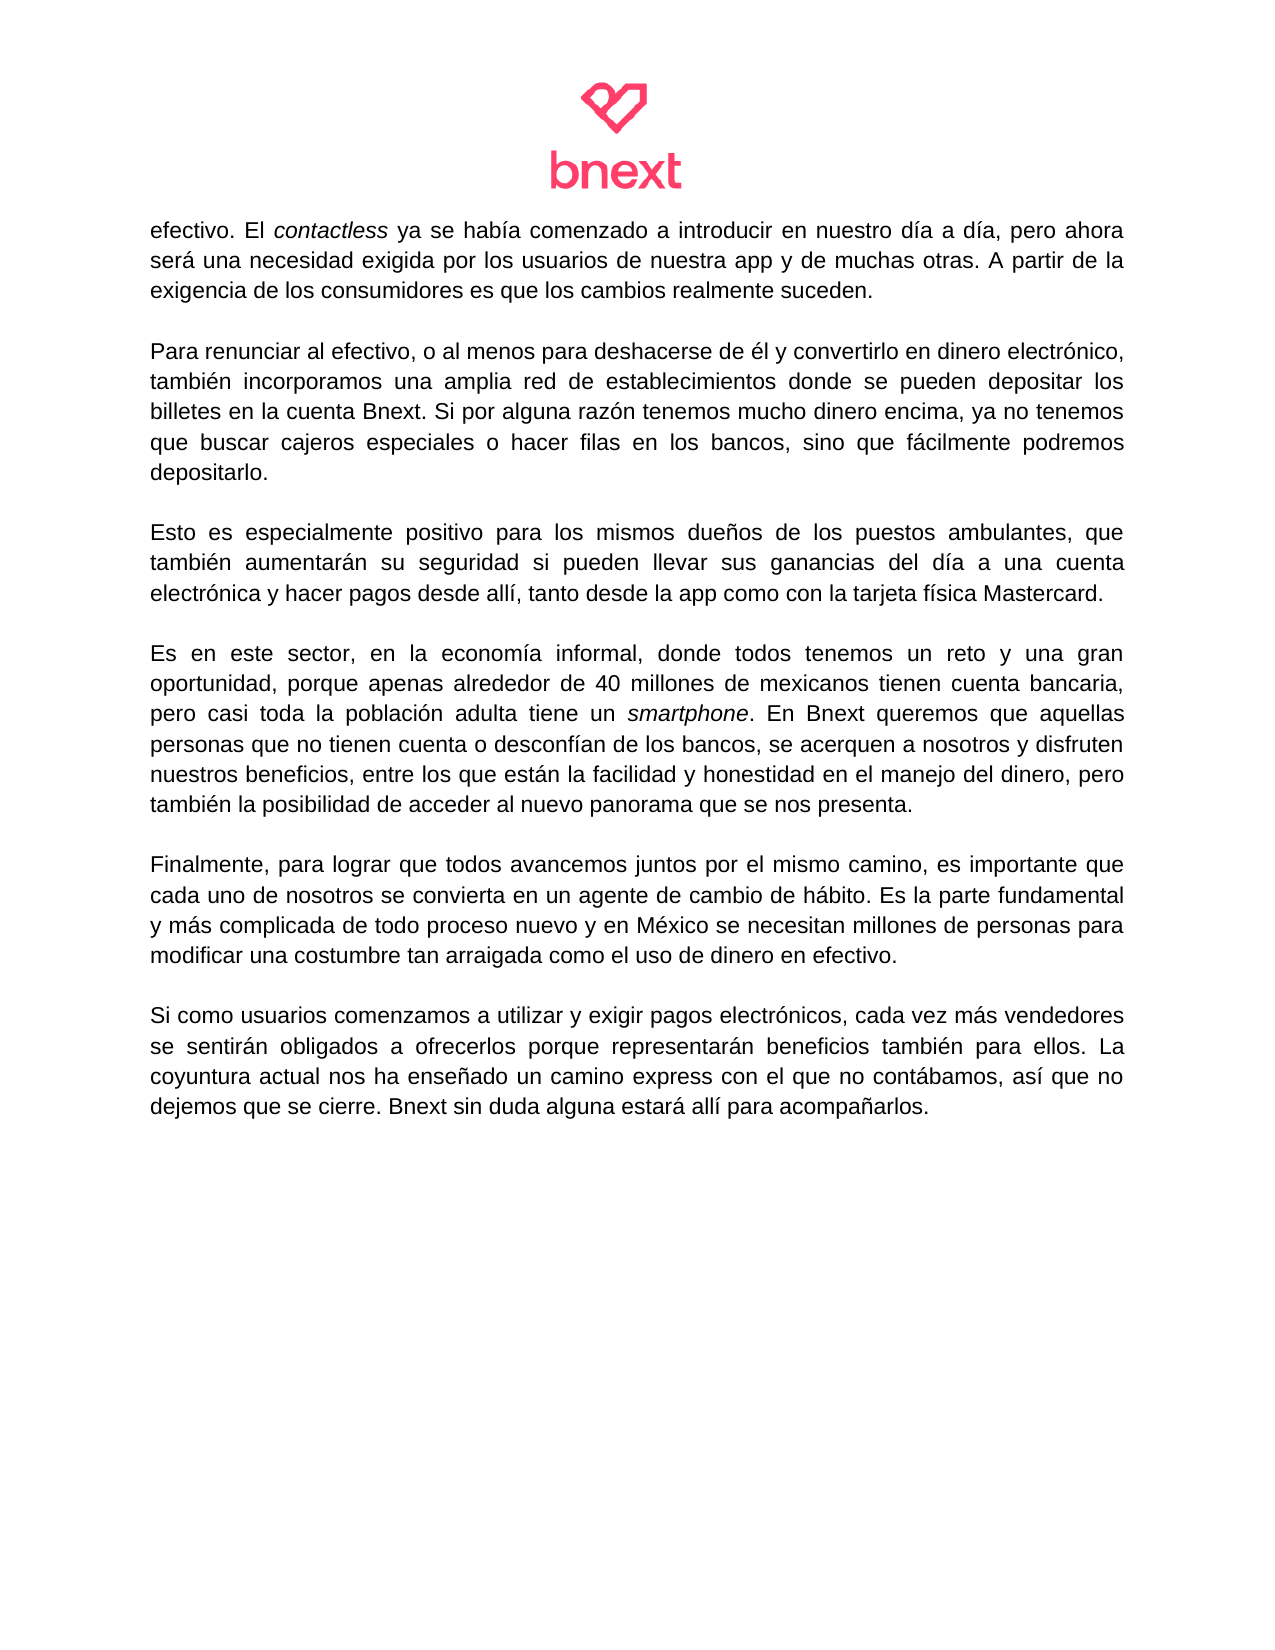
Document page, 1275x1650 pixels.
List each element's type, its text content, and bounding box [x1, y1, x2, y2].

text Si como usuarios comenzamos a utilizar y exigir pagos electrónicos, cada vez más vendedores se sentirán obligados a ofrecerlos porque representarán beneficios también para ellos. La coyuntura actual nos ha enseñado un camino express con el que no contábamos, así que no dejemos que se cierre. Bnext sin duda alguna estará allí para acompañarlos. [150, 1002, 1125, 1119]
text Para renunciar al efectivo, o al menos para deshacerse de él y convertirlo en dinero electrónico, también incorporamos una amplia red de establecimientos donde se pueden depositar los billetes en la cuenta Bnext. Si por alguna razón tenemos mucho dinero encima, ya no tenemos que buscar cajeros especiales o hacer filas en los bancos, sino que fácilmente podremos depositarlo. [150, 338, 1125, 485]
text Esto es especialmente positivo para los mismos dueños de los puestos ambulantes, que también aumentarán su seguridad si pueden llevar sus ganancias del día a una cuenta electrónica y hacer pagos desde allí, tanto desde la app como con la tarjeta física Mastercard. [150, 519, 1125, 606]
text Finalmente, para lograr que todos avancemos juntos por el mismo camino, es importante que cada uno de nosotros se convierta en un agente de cambio de hábito. Es la parte fundamental y más complicada de todo proceso nuevo y en México se necesitan millones de personas para modificar una costumbre tan arraigada como el uso de dinero en efectivo. [150, 851, 1125, 968]
picture [540, 75, 689, 150]
text Es en este sector, en la economía informal, donde todos tenemos un reto y una gran oportunidad, porque apenas alrededor de 40 millones de mexicanos tienen cuenta bancaria, pero casi toda la población adulta tiene un smartphone. En Bnext queremos que aquellas personas que no tienen cuenta o desconfían de los bancos, se acerquen a nosotros y disfruten nuestros beneficios, entre los que están la facilidad y honestidad en el manejo del dinero, pero también la posibilidad de acceder al nuevo panorama que se nos presenta. [150, 640, 1125, 817]
